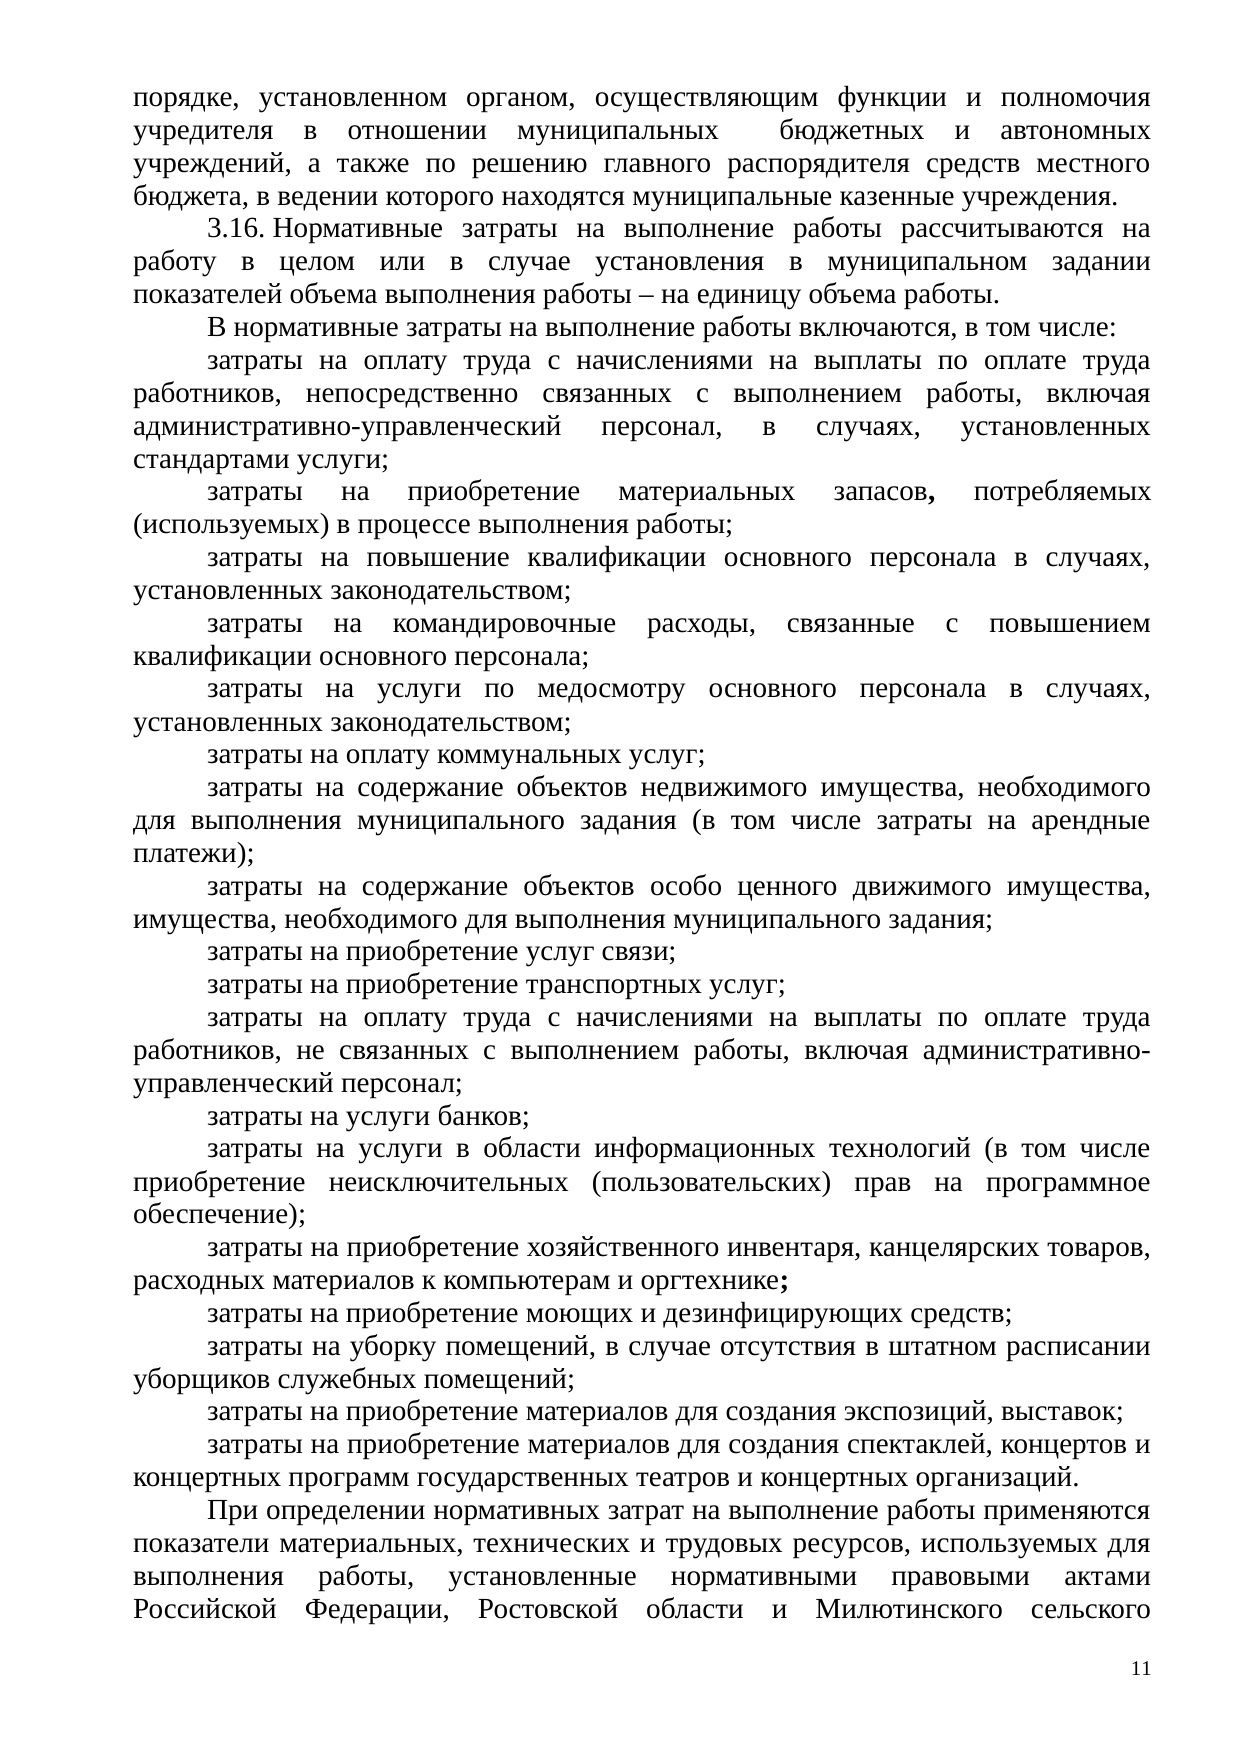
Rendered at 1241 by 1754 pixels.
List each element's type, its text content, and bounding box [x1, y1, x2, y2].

text затраты на приобретение моющих и дезинфицирующих средств; [133, 1296, 1152, 1329]
text затраты на повышение квалификации основного персонала в случаях, установленных законодательством; [133, 540, 1152, 606]
text затраты на содержание объектов недвижимого имущества, необходимого для выполнения муниципального задания (в том числе затраты на арендные платежи); [133, 770, 1152, 869]
text затраты на уборку помещений, в случае отсутствия в штатном расписании уборщиков служебных помещений; [133, 1329, 1152, 1394]
text затраты на содержание объектов особо ценного движимого имущества, имущества, необходимого для выполнения муниципального задания; [133, 869, 1152, 934]
text затраты на оплату труда с начислениями на выплаты по оплате труда работников, не связанных с выполнением работы, включая административно-управленческий персонал; [133, 1000, 1152, 1099]
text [133, 80, 1152, 211]
text 3.16. Нормативные затраты на выполнение работы рассчитываются на работу в целом или в случае установления в муниципальном задании показателей объема выполнения работы – на единицу объема работы. [133, 211, 1152, 310]
text затраты на оплату коммунальных услуг; [133, 737, 1152, 770]
text затраты на приобретение материалов для создания спектаклей, концертов и концертных программ государственных театров и концертных организаций. [133, 1427, 1152, 1493]
text затраты на приобретение материальных запасов, потребляемых (используемых) в процессе выполнения работы; [133, 474, 1152, 540]
text затраты на приобретение услуг связи; [133, 934, 1152, 967]
text затраты на приобретение хозяйственного инвентаря, канцелярских товаров, расходных материалов к компьютерам и оргтехнике; [133, 1230, 1152, 1296]
text затраты на услуги в области информационных технологий (в том числе приобретение неисключительных (пользовательских) прав на программное обеспечение); [133, 1132, 1152, 1230]
text затраты на приобретение транспортных услуг; [133, 967, 1152, 1000]
text затраты на услуги банков; [133, 1099, 1152, 1132]
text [133, 1493, 1152, 1624]
text затраты на командировочные расходы, связанные с повышением квалификации основного персонала; [133, 606, 1152, 672]
text затраты на приобретение материалов для создания экспозиций, выставок; [133, 1394, 1152, 1427]
text затраты на оплату труда с начислениями на выплаты по оплате труда работников, непосредственно связанных с выполнением работы, включая административно-управленческий персонал, в случаях, установленных стандартами услуги; [133, 343, 1152, 474]
text затраты на услуги по медосмотру основного персонала в случаях, установленных законодательством; [133, 672, 1152, 737]
text В нормативные затраты на выполнение работы включаются, в том числе: [133, 310, 1152, 343]
